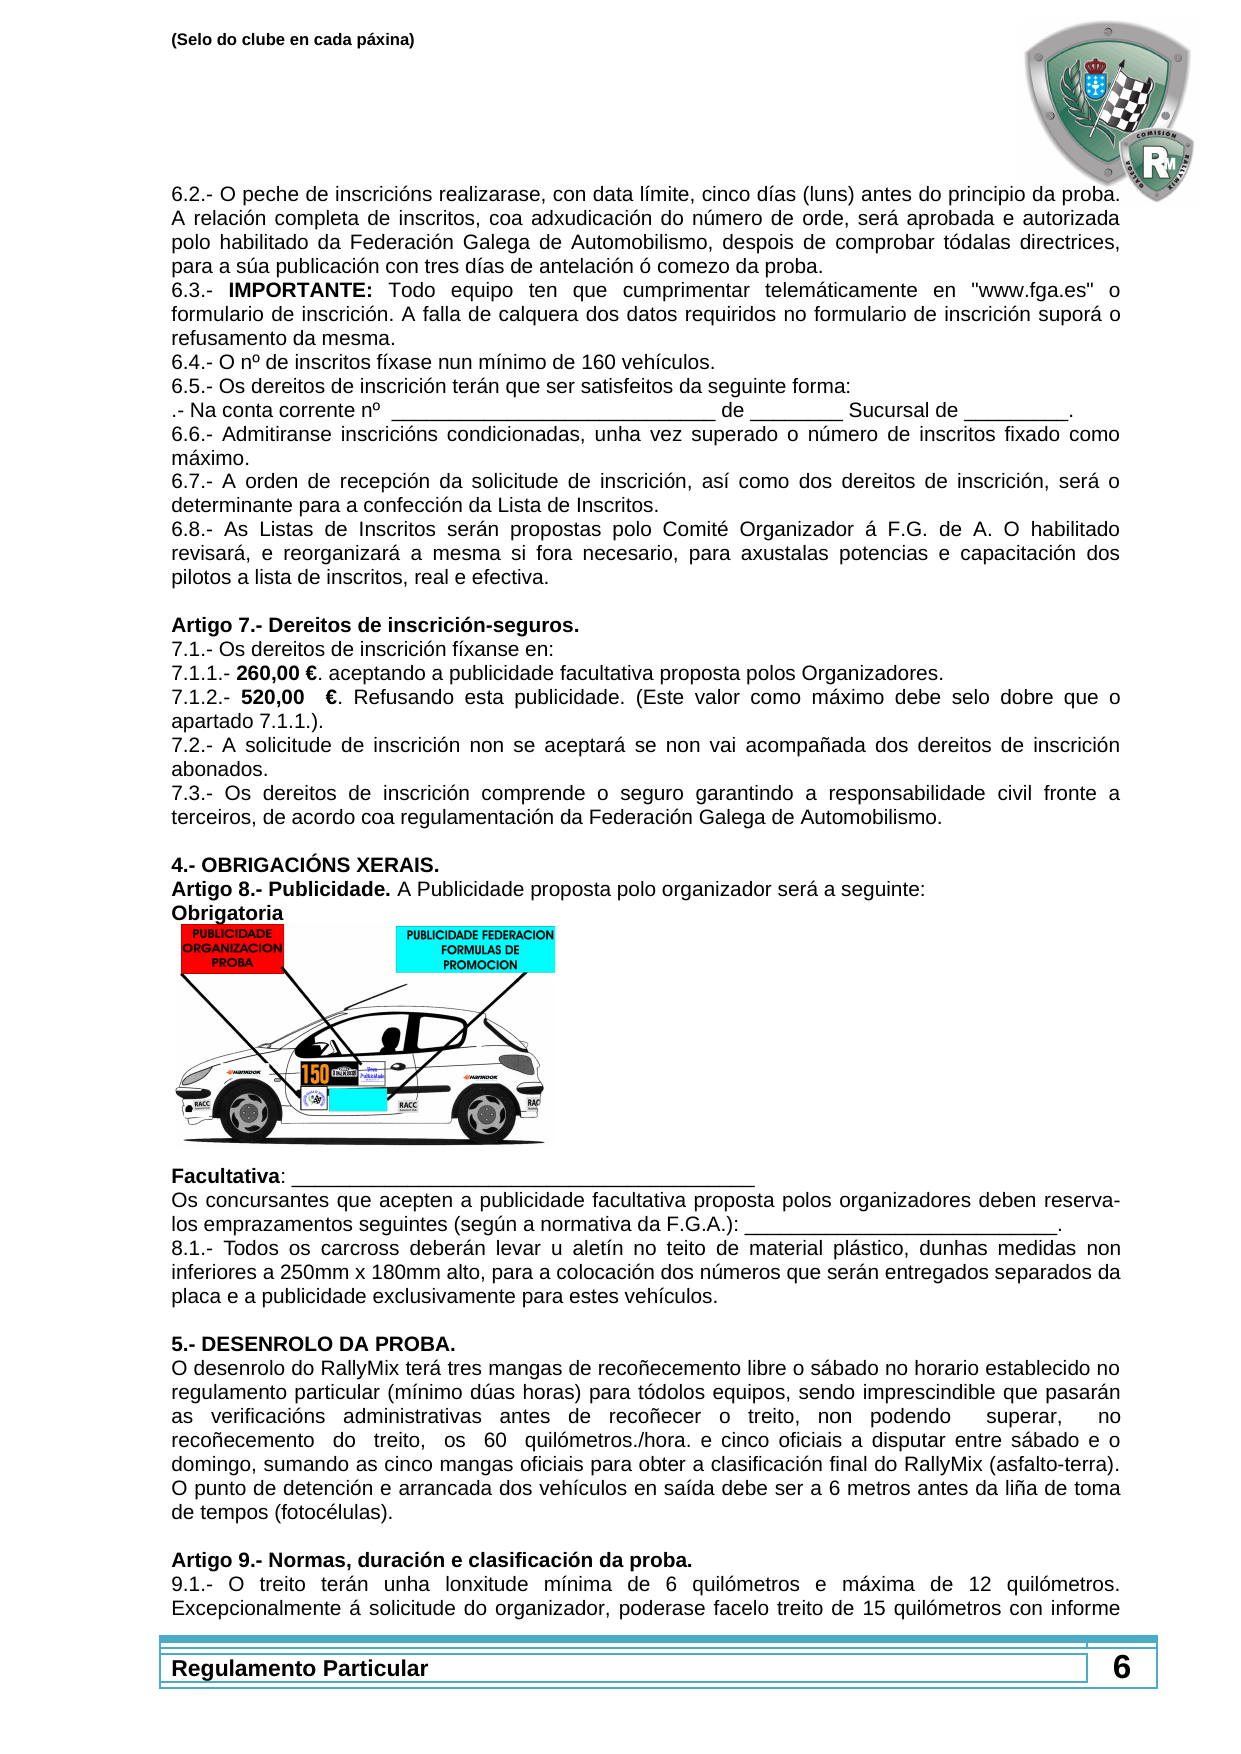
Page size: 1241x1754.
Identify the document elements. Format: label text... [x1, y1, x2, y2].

text 6.6.- Admitiranse inscricións condicionadas, unha vez superado o número de inscritos fixado como máximo. [171, 421, 1122, 469]
text 6.8.- As Listas de Inscritos serán propostas polo Comité Organizador á F.G. de A. O habilitado revisará, e reorganizará a mesma si fora necesario, para axustalas potencias e capacitación dos pilotos a lista de inscritos, real e efectiva. [171, 517, 1122, 589]
text 6.4.- O nº de inscritos fíxase nun mínimo de 160 vehículos. [171, 349, 1122, 373]
text 8.1.- Todos os carcross deberán levar u aletín no teito de material plástico, dunhas medidas non inferiores a 250mm x 180mm alto, para a colocación dos números que serán entregados separados da placa e a publicidade exclusivamente para estes vehículos. [171, 1236, 1122, 1308]
text 7.3.- Os dereitos de inscrición comprende o seguro garantindo a responsabilidade civil fronte a terceiros, de acordo coa regulamentación da Federación Galega de Automobilismo. [171, 781, 1122, 829]
text 7.2.- A solicitude de inscrición non se aceptará se non vai acompañada dos dereitos de inscrición abonados. [171, 733, 1122, 781]
text 6.7.- A orden de recepción da solicitude de inscrición, así como dos dereitos de inscrición, será o determinante para a confección da Lista de Inscritos. [171, 469, 1122, 517]
text .- Na conta corrente nº ____________________________ de ________ Sucursal de _________. [171, 397, 1122, 421]
text 7.1.1.- 260,00 €. aceptando a publicidade facultativa proposta polos Organizadores. [171, 661, 1122, 685]
picture [1018, 20, 1203, 205]
text Artigo 8.- Publicidade. A Publicidade proposta polo organizador será a seguinte: [171, 877, 1122, 901]
text 4.- OBRIGACIÓNS XERAIS. [171, 853, 1122, 877]
text Obrigatoria [171, 901, 1122, 924]
text 6.5.- Os dereitos de inscrición terán que ser satisfeitos da seguinte forma: [171, 373, 1122, 397]
text Artigo 7.- Dereitos de inscrición-seguros. [171, 613, 1122, 637]
text 5.- DESENROLO DA PROBA. [171, 1332, 1122, 1356]
text Facultativa: ________________________________________ [171, 1164, 1122, 1188]
text 6.3.- IMPORTANTE: Todo equipo ten que cumprimentar telemáticamente en "www.fga.es" o formulario de inscrición. A falla de calquera dos datos requiridos no formulario de inscrición suporá o refusamento da mesma. [171, 278, 1122, 349]
text Os concursantes que acepten a publicidade facultativa proposta polos organizadores deben reserva-los emprazamentos seguintes (según a normativa da F.G.A.): ___________________________. [171, 1188, 1122, 1236]
text 7.1.2.- 520,00 €. Refusando esta publicidade. (Este valor como máximo debe selo dobre que o apartado 7.1.1.). [171, 685, 1122, 733]
text O desenrolo do RallyMix terá tres mangas de recoñecemento libre o sábado no horario establecido no regulamento particular (mínimo dúas horas) para tódolos equipos, sendo imprescindible que pasarán as verificacións administrativas antes de recoñecer o treito, non podendo superar, no recoñecemento do treito, os 60 quilómetros./hora. e cinco oficiais a disputar entre sábado e o domingo, sumando as cinco mangas oficiais para obter a clasificación final do RallyMix (asfalto-terra). O punto de detención e arrancada dos vehículos en saída debe ser a 6 metros antes da liña de toma de tempos (fotocélulas). [171, 1356, 1122, 1523]
text 7.1.- Os dereitos de inscrición fíxanse en: [171, 637, 1122, 661]
text 6.2.- O peche de inscricións realizarase, con data límite, cinco días (luns) antes do principio da proba. A relación completa de inscritos, coa adxudicación do número de orde, será aprobada e autorizada polo habilitado da Federación Galega de Automobilismo, despois de comprobar tódalas directrices, para a súa publicación con tres días de antelación ó comezo da proba. [171, 182, 1122, 278]
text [171, 1571, 1122, 1619]
text Artigo 9.- Normas, duración e clasificación da proba. [171, 1547, 1122, 1571]
